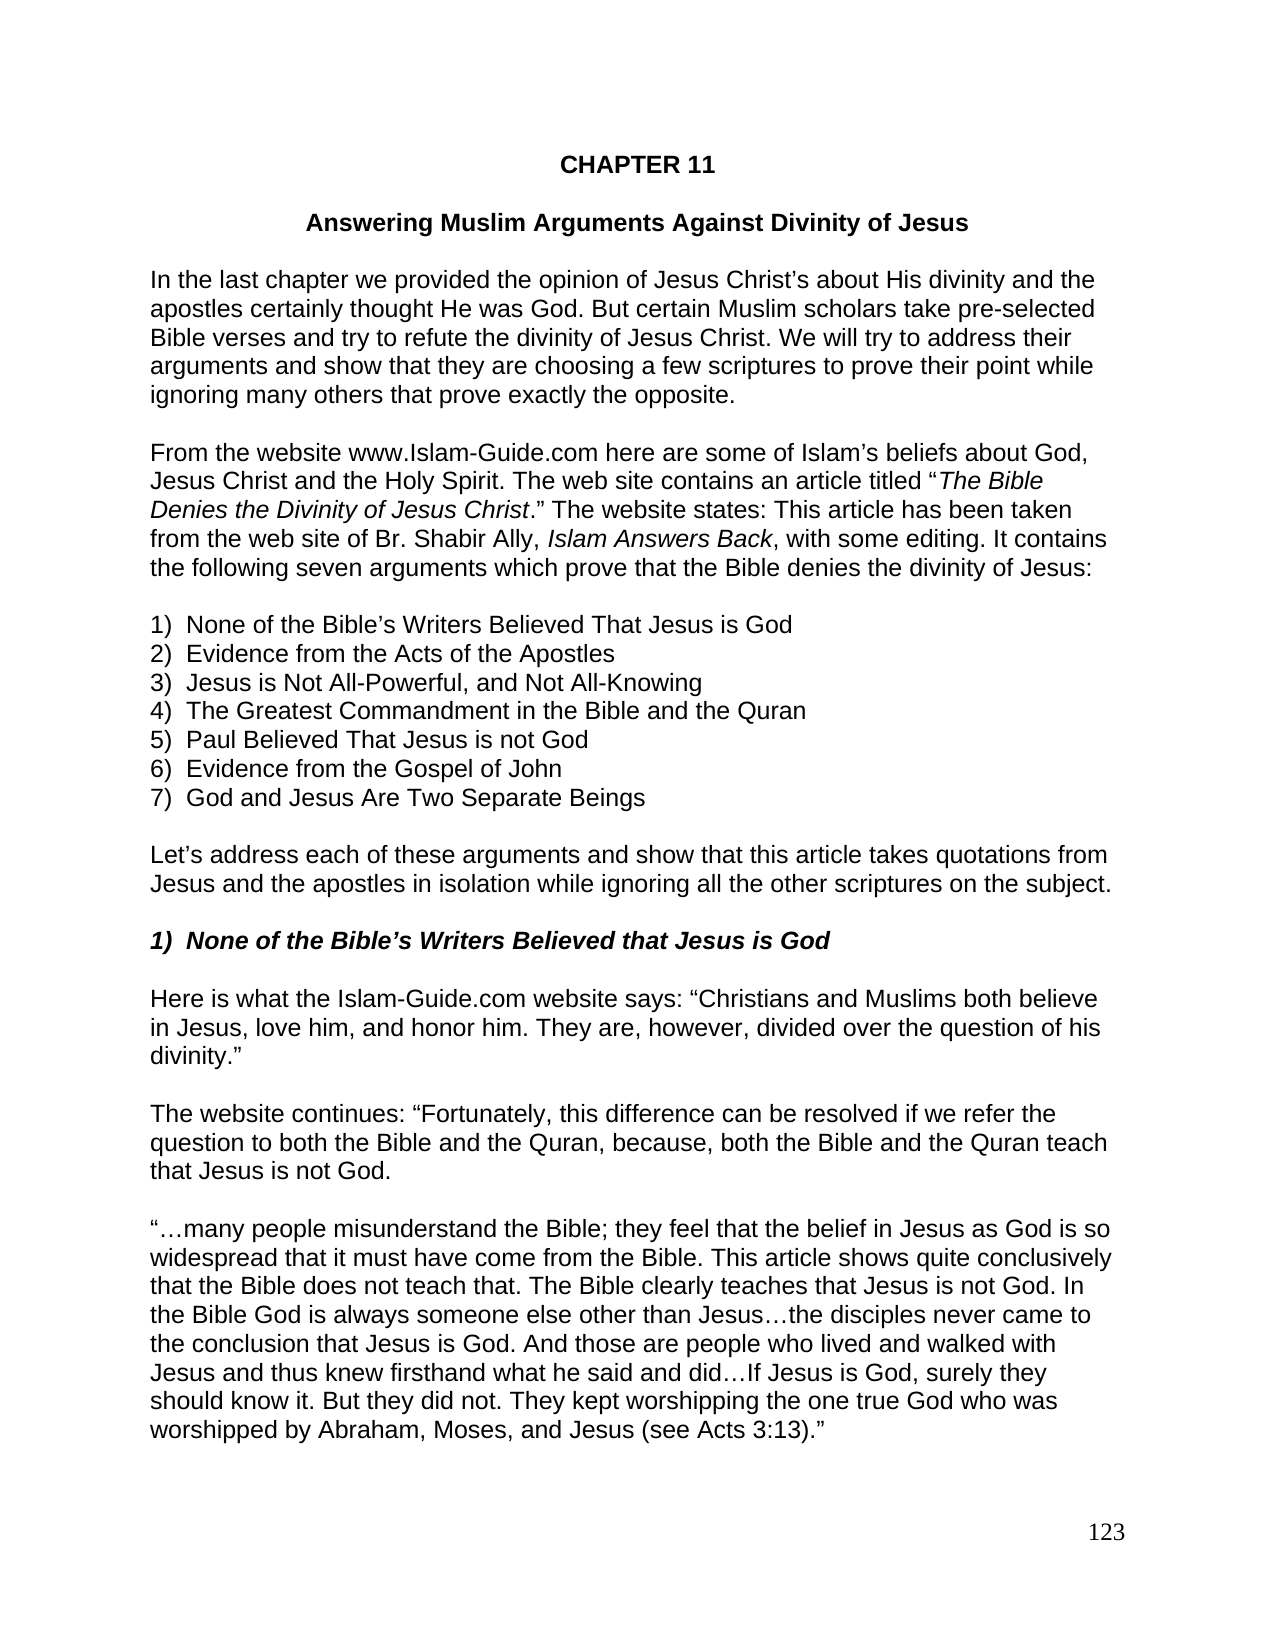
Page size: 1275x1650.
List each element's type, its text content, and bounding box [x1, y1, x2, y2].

text Answering Muslim Arguments Against Divinity of Jesus [150, 207, 1125, 236]
text Let’s address each of these arguments and show that this article takes quotations from Jesus and the apostles in isolation while ignoring all the other scriptures on the subject. [150, 840, 1125, 897]
text From the website www.Islam-Guide.com here are some of Islam’s beliefs about God, Jesus Christ and the Holy Spirit. The web site contains an article titled “The Bible Denies the Divinity of Jesus Christ.” The website states: This article has been taken from the web site of Br. Shabir Ally, Islam Answers Back, with some editing. It contains the following seven arguments which prove that the Bible denies the divinity of Jesus: [150, 437, 1125, 581]
text 2) Evidence from the Acts of the Apostles [150, 639, 1125, 667]
text 5) Paul Believed That Jesus is not God [150, 725, 1125, 754]
text 4) The Greatest Commandment in the Bible and the Quran [150, 696, 1125, 725]
text CHAPTER 11 [150, 150, 1125, 179]
text The website continues: “Fortunately, this difference can be resolved if we refer the question to both the Bible and the Quran, because, both the Bible and the Quran teach that Jesus is not God. [150, 1099, 1125, 1185]
text 1) None of the Bible’s Writers Believed that Jesus is God [150, 926, 1125, 955]
text Here is what the Islam-Guide.com website says: “Christians and Muslims both believe in Jesus, love him, and honor him. They are, however, divided over the question of his divinity.” [150, 984, 1125, 1070]
text In the last chapter we provided the opinion of Jesus Christ’s about His divinity and the apostles certainly thought He was God. But certain Muslim scholars take pre-selected Bible verses and try to refute the divinity of Jesus Christ. We will try to address their arguments and show that they are choosing a few scriptures to prove their point while ignoring many others that prove exactly the opposite. [150, 265, 1125, 409]
text 6) Evidence from the Gospel of John [150, 754, 1125, 782]
text 3) Jesus is Not All-Powerful, and Not All-Knowing [150, 667, 1125, 696]
text 1) None of the Bible’s Writers Believed That Jesus is God [150, 610, 1125, 639]
text “…many people misunderstand the Bible; they feel that the belief in Jesus as God is so widespread that it must have come from the Bible. This article shows quite conclusively that the Bible does not teach that. The Bible clearly teaches that Jesus is not God. In the Bible God is always someone else other than Jesus…the disciples never came to the conclusion that Jesus is God. And those are people who lived and walked with Jesus and thus knew firsthand what he said and did…If Jesus is God, surely they should know it. But they did not. They kept worshipping the one true God who was worshipped by Abraham, Moses, and Jesus (see Acts 3:13).” [150, 1214, 1125, 1444]
text 7) God and Jesus Are Two Separate Beings [150, 782, 1125, 811]
